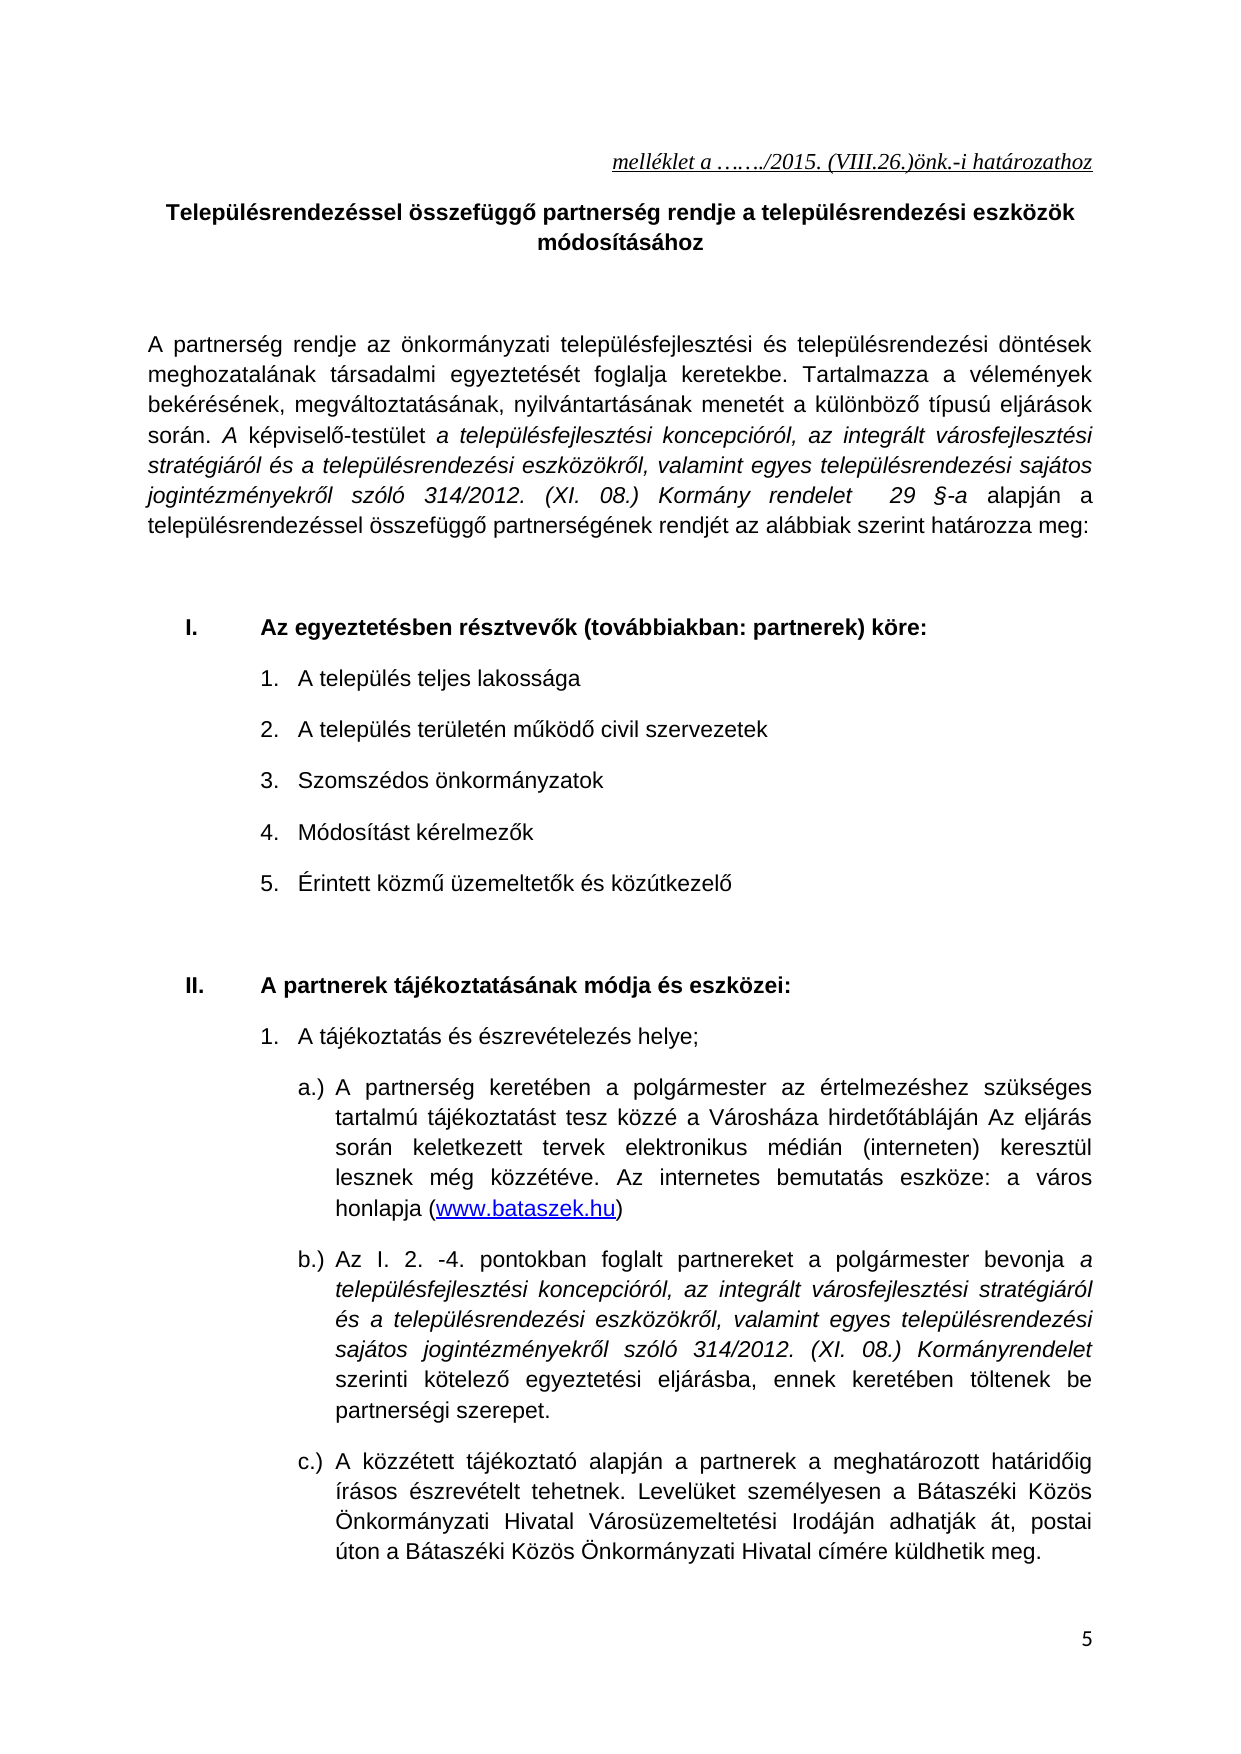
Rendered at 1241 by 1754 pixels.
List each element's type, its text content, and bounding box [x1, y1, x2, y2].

list A partnerek tájékoztatásának módja és eszközei: [185, 972, 1092, 998]
list Érintett közmű üzemeltetők és közútkezelő [260, 869, 1092, 896]
list A település területén működő civil szervezetek [260, 716, 1092, 743]
list Szomszédos önkormányzatok [260, 767, 1092, 794]
text A partnerség rendje az önkormányzati településfejlesztési és településrendezési döntések meghozatalának társadalmi egyeztetését foglalja keretekbe. Tartalmazza a vélemények bekérésének, megváltoztatásának, nyilvántartásának menetét a különböző típusú eljárások során. A képviselő-testület a településfejlesztési koncepcióról, az integrált városfejlesztési stratégiáról és a településrendezési eszközökről, valamint egyes településrendezési sajátos jogintézményekről szóló 314/2012. (XI. 08.) Kormány rendelet 29 §-a alapján a településrendezéssel összefüggő partnerségének rendjét az alábbiak szerint határozza meg: [148, 331, 1092, 539]
list Módosítást kérelmezők [260, 818, 1092, 845]
list A közzétett tájékoztató alapján a partnerek a meghatározott határidőig írásos észrevételt tehetnek. Levelüket személyesen a Bátaszéki Közös Önkormányzati Hivatal Városüzemeltetési Irodáján adhatják át, postai úton a Bátaszéki Közös Önkormányzati Hivatal címére küldhetik meg. [298, 1448, 1092, 1565]
list Az I. 2. -4. pontokban foglalt partnereket a polgármester bevonja a településfejlesztési koncepcióról, az integrált városfejlesztési stratégiáról és a településrendezési eszközökről, valamint egyes településrendezési sajátos jogintézményekről szóló 314/2012. (XI. 08.) Kormányrendelet szerinti kötelező egyeztetési eljárásba, ennek keretében töltenek be partnerségi szerepet. [298, 1246, 1092, 1423]
list melléklet a ……./2015. (VIII.26.)önk.-i határozathoz [259, 148, 1092, 174]
list A partnerség keretében a polgármester az értelmezéshez szükséges tartalmú tájékoztatást tesz közzé a Városháza hirdetőtábláján Az eljárás során keletkezett tervek elektronikus médián (interneten) keresztül lesznek még közzétéve. Az internetes bemutatás eszköze: a város honlapja (www.bataszek.hu) [298, 1074, 1092, 1221]
text Településrendezéssel összefüggő partnerség rendje a településrendezési eszközök módosításához [148, 199, 1092, 255]
list Az egyeztetésben résztvevők (továbbiakban: partnerek) köre: [185, 614, 1092, 641]
list A tájékoztatás és észrevételezés helye; [260, 1023, 1092, 1049]
list A település teljes lakossága [260, 665, 1092, 692]
